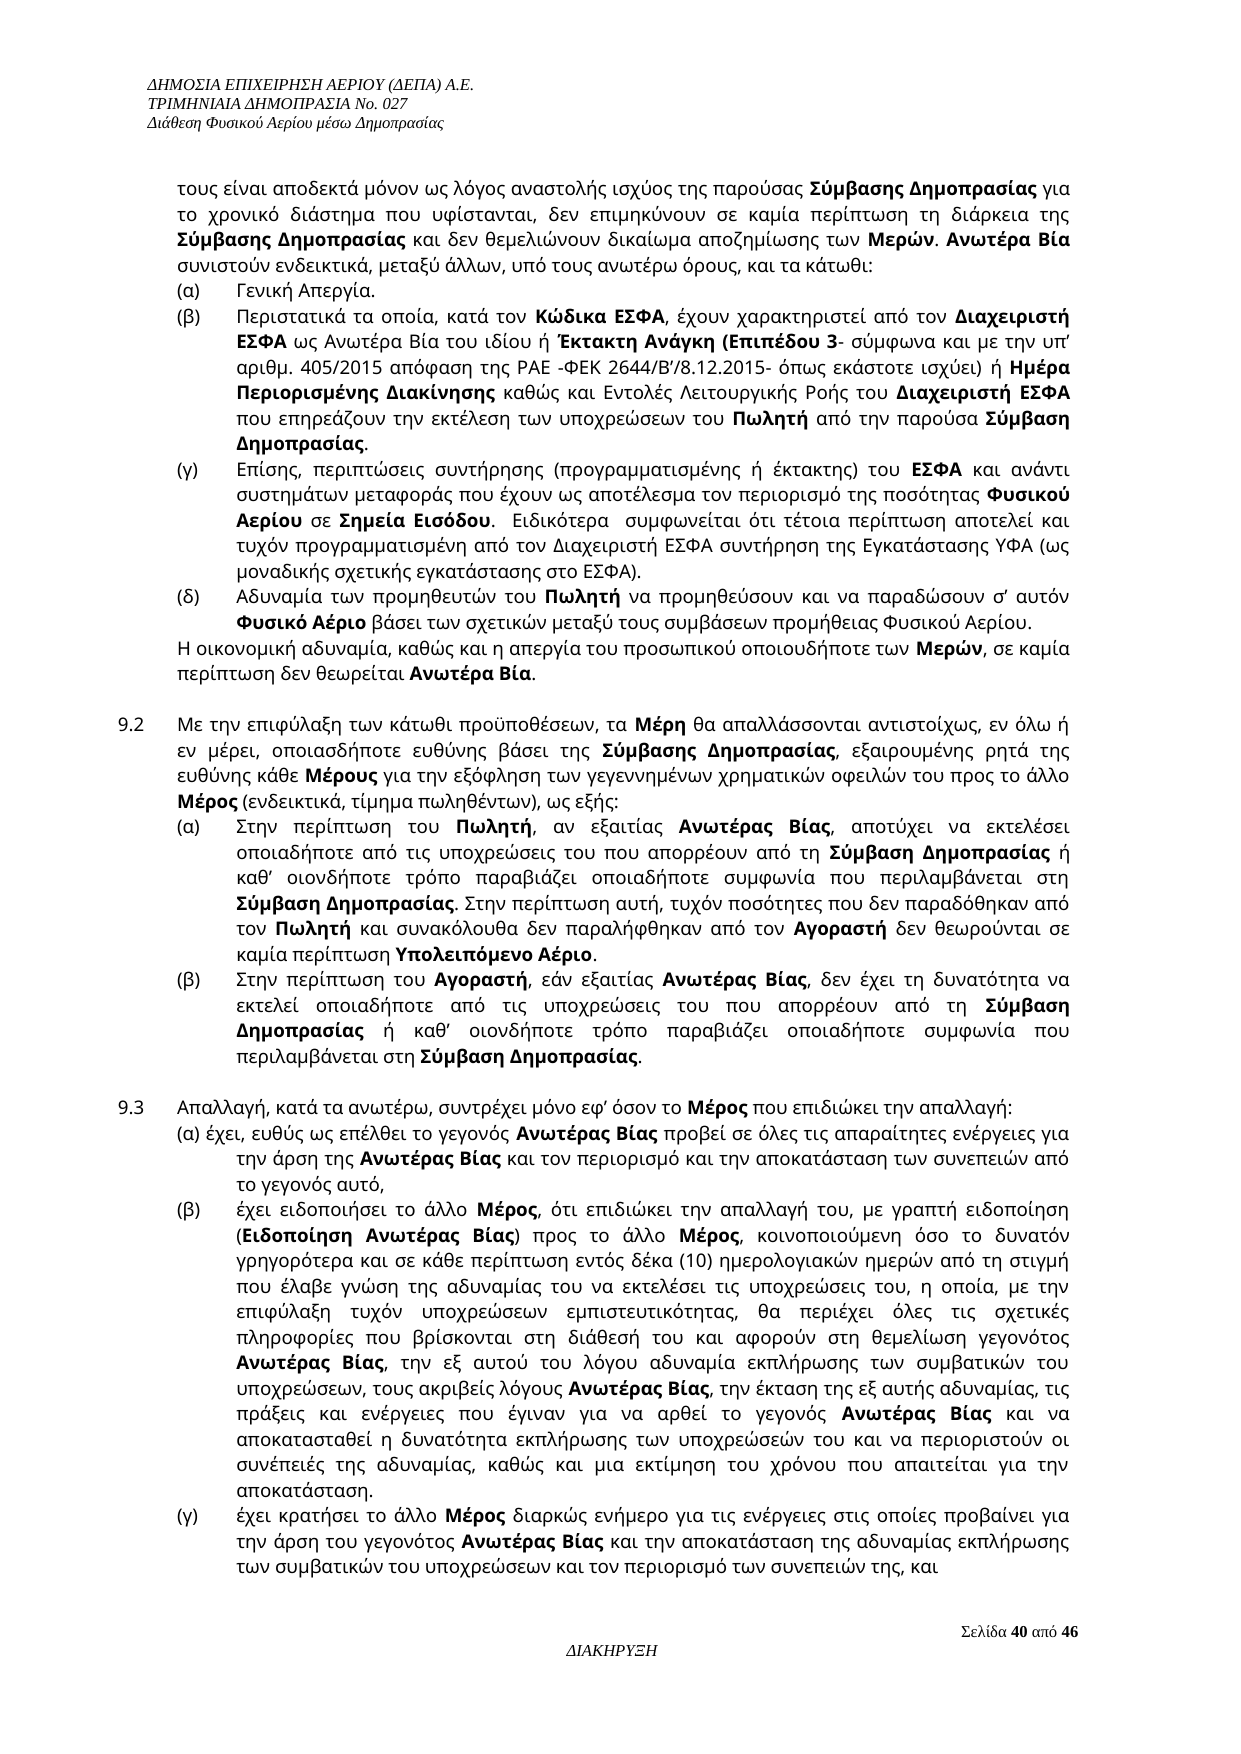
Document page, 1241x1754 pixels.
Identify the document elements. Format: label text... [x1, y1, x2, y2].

text (β) έχει ειδοποιήσει το άλλο Μέρος, ότι επιδιώκει την απαλλαγή του, με γραπτή ειδοποίηση (Ειδοποίηση Ανωτέρας Βίας) προς το άλλο Μέρος, κοινοποιούμενη όσο το δυνατόν γρηγορότερα και σε κάθε περίπτωση εντός δέκα (10) ημερολογιακών ημερών από τη στιγμή που έλαβε γνώση της αδυναμίας του να εκτελέσει τις υποχρεώσεις του, η οποία, με την επιφύλαξη τυχόν υποχρεώσεων εμπιστευτικότητας, θα περιέχει όλες τις σχετικές πληροφορίες που βρίσκονται στη διάθεσή του και αφορούν στη θεμελίωση γεγονότος Ανωτέρας Βίας, την εξ αυτού του λόγου αδυναμία εκπλήρωσης των συμβατικών του υποχρεώσεων, τους ακριβείς λόγους Ανωτέρας Βίας, την έκταση της εξ αυτής αδυναμίας, τις πράξεις και ενέργειες που έγιναν για να αρθεί το γεγονός Ανωτέρας Βίας και να αποκατασταθεί η δυνατότητα εκπλήρωσης των υποχρεώσεών του και να περιοριστούν οι συνέπειές της αδυναμίας, καθώς και μια εκτίμηση του χρόνου που απαιτείται για την αποκατάσταση. [177, 1196, 1070, 1503]
text (α) έχει, ευθύς ως επέλθει το γεγονός Ανωτέρας Βίας προβεί σε όλες τις απαραίτητες ενέργειες για την άρση της Ανωτέρας Βίας και τον περιορισμό και την αποκατάσταση των συνεπειών από το γεγονός αυτό, [177, 1120, 1070, 1196]
text (β) Περιστατικά τα οποία, κατά τον Κώδικα ΕΣΦΑ, έχουν χαρακτηριστεί από τον Διαχειριστή ΕΣΦΑ ως Ανωτέρα Βία του ιδίου ή Έκτακτη Ανάγκη (Επιπέδου 3- σύμφωνα και με την υπ’ αριθμ. 405/2015 απόφαση της ΡΑΕ -ΦΕΚ 2644/Β’/8.12.2015- όπως εκάστοτε ισχύει) ή Ημέρα Περιορισμένης Διακίνησης καθώς και Εντολές Λειτουργικής Ροής του Διαχειριστή ΕΣΦΑ που επηρεάζουν την εκτέλεση των υποχρεώσεων του Πωλητή από την παρούσα Σύμβαση Δημοπρασίας. [177, 303, 1070, 456]
text (β) Στην περίπτωση του Αγοραστή, εάν εξαιτίας Ανωτέρας Βίας, δεν έχει τη δυνατότητα να εκτελεί οποιαδήποτε από τις υποχρεώσεις του που απορρέουν από τη Σύμβαση Δημοπρασίας ή καθ’ οιονδήποτε τρόπο παραβιάζει οποιαδήποτε συμφωνία που περιλαμβάνεται στη Σύμβαση Δημοπρασίας. [177, 967, 1070, 1069]
text Η οικονομική αδυναμία, καθώς και η απεργία του προσωπικού οποιουδήποτε των Μερών, σε καμία περίπτωση δεν θεωρείται Ανωτέρα Βία. [177, 635, 1070, 686]
text (γ) έχει κρατήσει το άλλο Μέρος διαρκώς ενήμερο για τις ενέργειες στις οποίες προβαίνει για την άρση του γεγονότος Ανωτέρας Βίας και την αποκατάσταση της αδυναμίας εκπλήρωσης των συμβατικών του υποχρεώσεων και τον περιορισμό των συνεπειών της, και [177, 1503, 1070, 1579]
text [118, 176, 1070, 278]
text (γ) Επίσης, περιπτώσεις συντήρησης (προγραμματισμένης ή έκτακτης) του ΕΣΦΑ και ανάντι συστημάτων μεταφοράς που έχουν ως αποτέλεσμα τον περιορισμό της ποσότητας Φυσικού Αερίου σε Σημεία Εισόδου. Ειδικότερα συμφωνείται ότι τέτοια περίπτωση αποτελεί και τυχόν προγραμματισμένη από τον Διαχειριστή ΕΣΦΑ συντήρηση της Εγκατάστασης ΥΦΑ (ως μοναδικής σχετικής εγκατάστασης στο ΕΣΦΑ). [177, 456, 1070, 584]
text (δ) Αδυναμία των προμηθευτών του Πωλητή να προμηθεύσουν και να παραδώσουν σ’ αυτόν Φυσικό Αέριο βάσει των σχετικών μεταξύ τους συμβάσεων προμήθειας Φυσικού Αερίου. [177, 584, 1070, 635]
text (α) Στην περίπτωση του Πωλητή, αν εξαιτίας Ανωτέρας Βίας, αποτύχει να εκτελέσει οποιαδήποτε από τις υποχρεώσεις του που απορρέουν από τη Σύμβαση Δημοπρασίας ή καθ’ οιονδήποτε τρόπο παραβιάζει οποιαδήποτε συμφωνία που περιλαμβάνεται στη Σύμβαση Δημοπρασίας. Στην περίπτωση αυτή, τυχόν ποσότητες που δεν παραδόθηκαν από τον Πωλητή και συνακόλουθα δεν παραλήφθηκαν από τον Αγοραστή δεν θεωρούνται σε καμία περίπτωση Υπολειπόμενο Αέριο. [177, 813, 1070, 967]
text 9.2 Με την επιφύλαξη των κάτωθι προϋποθέσεων, τα Μέρη θα απαλλάσσονται αντιστοίχως, εν όλω ή εν μέρει, οποιασδήποτε ευθύνης βάσει της Σύμβασης Δημοπρασίας, εξαιρουμένης ρητά της ευθύνης κάθε Μέρους για την εξόφληση των γεγεννημένων χρηματικών οφειλών του προς το άλλο Μέρος (ενδεικτικά, τίμημα πωληθέντων), ως εξής: [118, 711, 1070, 813]
text (α) Γενική Απεργία. [177, 278, 1070, 303]
text 9.3 Απαλλαγή, κατά τα ανωτέρω, συντρέχει μόνο εφ’ όσον το Μέρος που επιδιώκει την απαλλαγή: [118, 1094, 1070, 1120]
